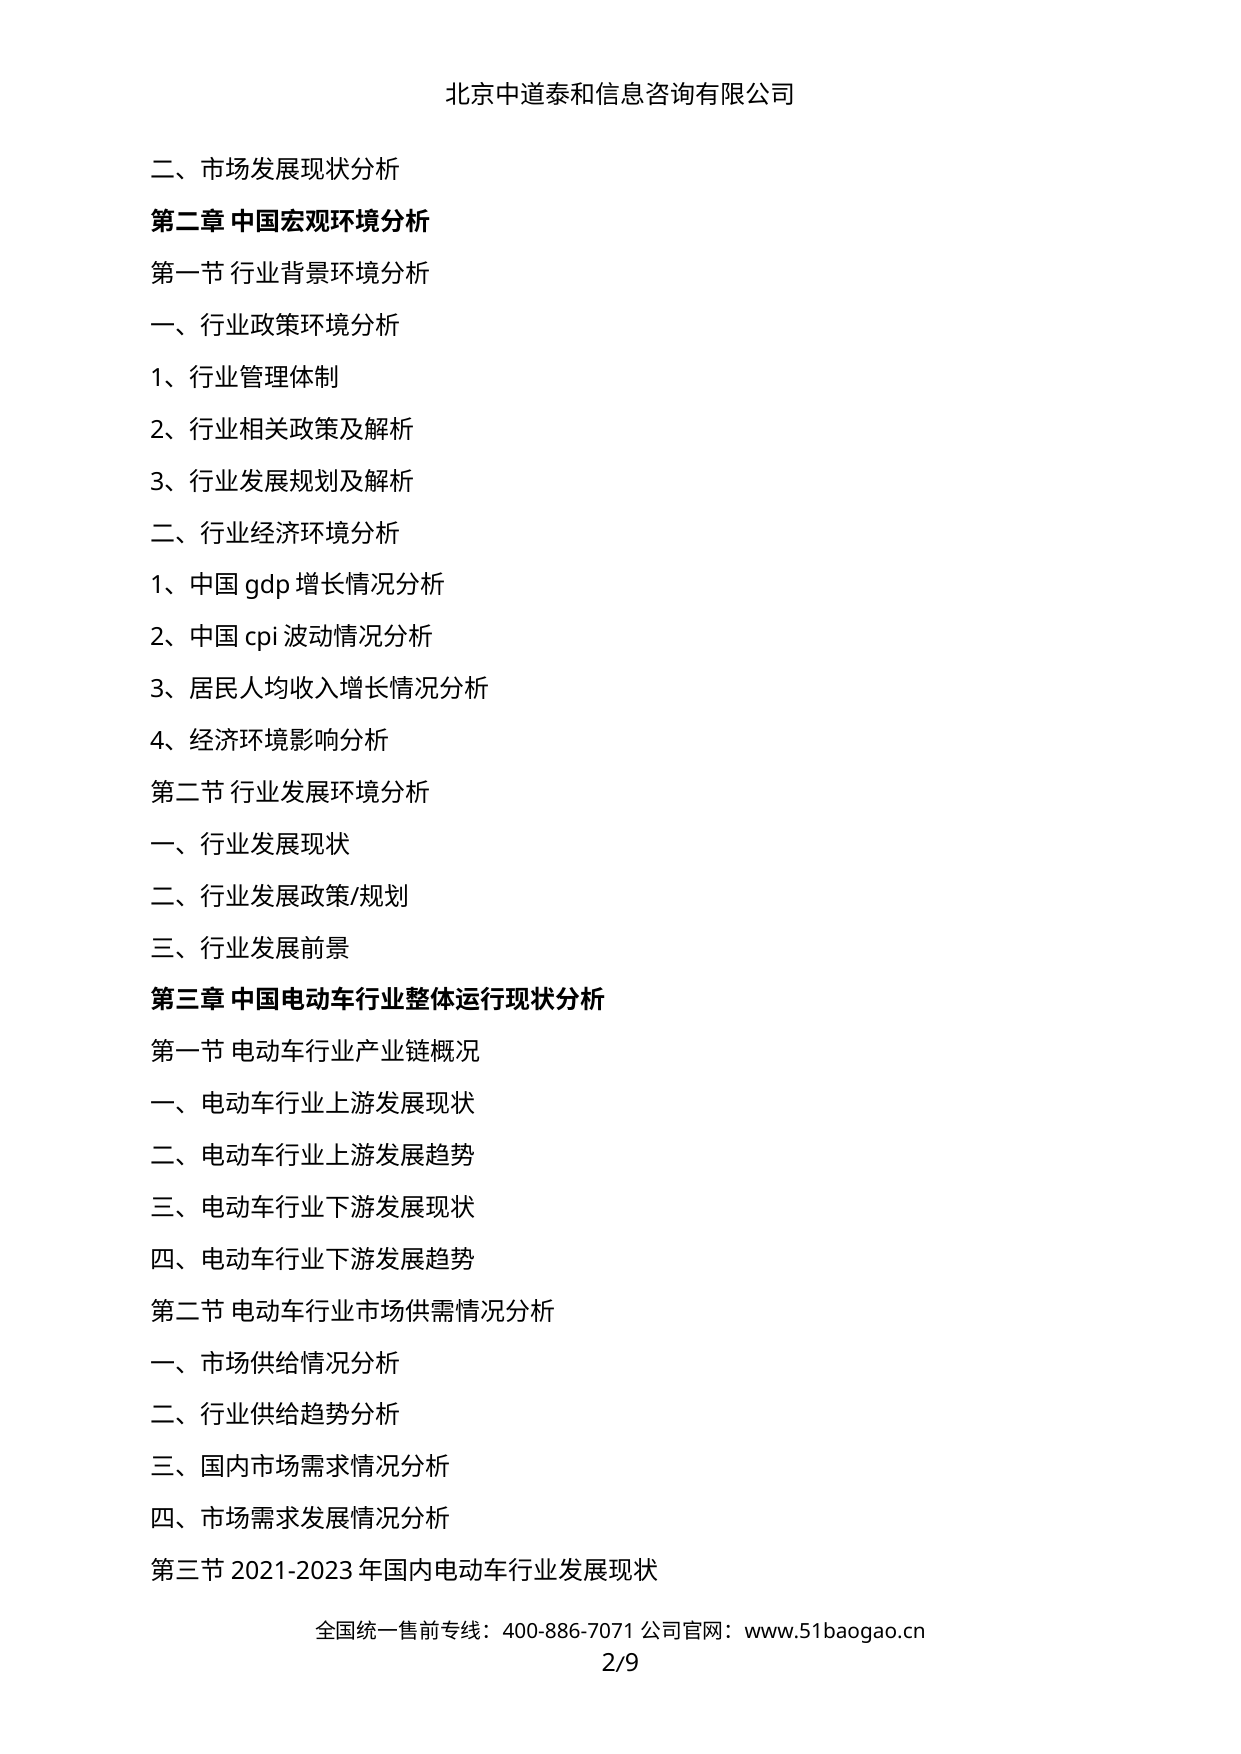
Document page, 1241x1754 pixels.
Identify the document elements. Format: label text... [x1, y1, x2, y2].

text 1、中国gdp增长情况分析 [150, 565, 1090, 601]
text 三、行业发展前景 [150, 928, 1090, 964]
text 三、国内市场需求情况分析 [150, 1447, 1090, 1483]
text 二、电动车行业上游发展趋势 [150, 1136, 1090, 1172]
text 四、市场需求发展情况分析 [150, 1499, 1090, 1535]
text 3、行业发展规划及解析 [150, 461, 1090, 497]
text 1、行业管理体制 [150, 357, 1090, 394]
text 一、电动车行业上游发展现状 [150, 1084, 1090, 1120]
text 4、经济环境影响分析 [150, 721, 1090, 757]
text 二、行业经济环境分析 [150, 513, 1090, 549]
text 第一节 电动车行业产业链概况 [150, 1032, 1090, 1068]
text 第三章 中国电动车行业整体运行现状分析 [150, 980, 1090, 1016]
text 2、中国cpi波动情况分析 [150, 617, 1090, 653]
text 一、市场供给情况分析 [150, 1343, 1090, 1379]
text 一、行业政策环境分析 [150, 306, 1090, 342]
text 二、行业发展政策/规划 [150, 876, 1090, 912]
text 第二章 中国宏观环境分析 [150, 202, 1090, 238]
text 二、市场发展现状分析 [150, 150, 1090, 186]
text 第三节 2021-2023年国内电动车行业发展现状 [150, 1551, 1090, 1587]
text 一、行业发展现状 [150, 824, 1090, 861]
text 二、行业供给趋势分析 [150, 1395, 1090, 1431]
text 3、居民人均收入增长情况分析 [150, 669, 1090, 705]
text 三、电动车行业下游发展现状 [150, 1187, 1090, 1224]
text 2、行业相关政策及解析 [150, 409, 1090, 446]
text 第一节 行业背景环境分析 [150, 254, 1090, 290]
text 第二节 电动车行业市场供需情况分析 [150, 1291, 1090, 1327]
text 四、电动车行业下游发展趋势 [150, 1239, 1090, 1276]
text 第二节 行业发展环境分析 [150, 772, 1090, 809]
